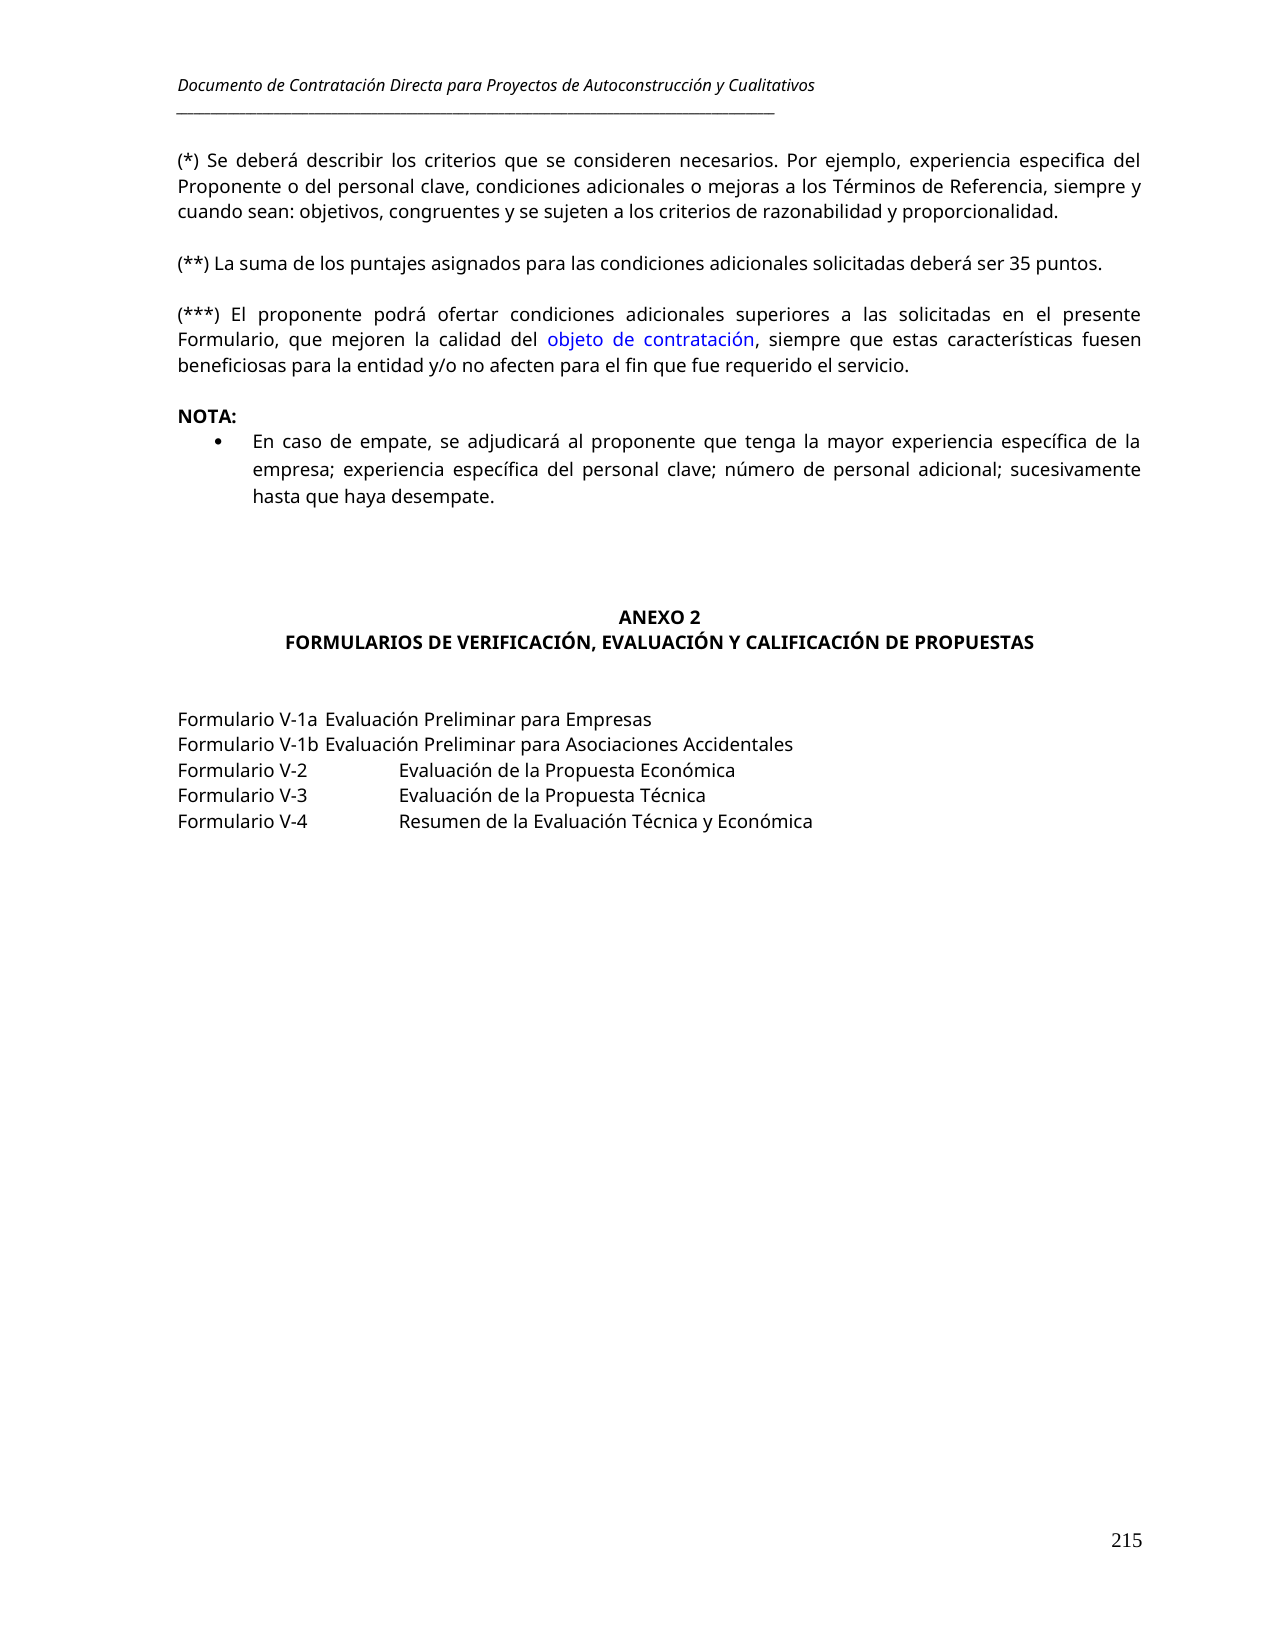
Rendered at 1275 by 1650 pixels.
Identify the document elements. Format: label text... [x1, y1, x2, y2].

text (**) La suma de los puntajes asignados para las condiciones adicionales solicitadas deberá ser 35 puntos. [177, 250, 1142, 275]
list En caso de empate, se adjudicará al proponente que tenga la mayor experiencia específica de la empresa; experiencia específica del personal clave; número de personal adicional; sucesivamente hasta que haya desempate. [215, 428, 1142, 509]
text Formulario V-3 Evaluación de la Propuesta Técnica [177, 783, 1142, 808]
text (***) El proponente podrá ofertar condiciones adicionales superiores a las solicitadas en el presente Formulario, que mejoren la calidad del objeto de contratación, siempre que estas características fuesen beneficiosas para la entidad y/o no afecten para el fin que fue requerido el servicio. [177, 301, 1142, 377]
text Formulario V-2 Evaluación de la Propuesta Económica [177, 757, 1142, 783]
text Formulario V-4 Resumen de la Evaluación Técnica y Económica [177, 808, 1142, 834]
text (*) Se deberá describir los criterios que se consideren necesarios. Por ejemplo, experiencia especifica del Proponente o del personal clave, condiciones adicionales o mejoras a los Términos de Referencia, siempre y cuando sean: objetivos, congruentes y se sujeten a los criterios de razonabilidad y proporcionalidad. [177, 148, 1142, 224]
text Formulario V-1b Evaluación Preliminar para Asociaciones Accidentales [177, 732, 1142, 757]
text NOTA: [177, 403, 1142, 428]
text FORMULARIOS DE VERIFICACIÓN, EVALUACIÓN Y CALIFICACIÓN DE PROPUESTAS [177, 630, 1142, 655]
text ANEXO 2 [177, 604, 1142, 630]
text Formulario V-1a Evaluación Preliminar para Empresas [177, 706, 1142, 732]
